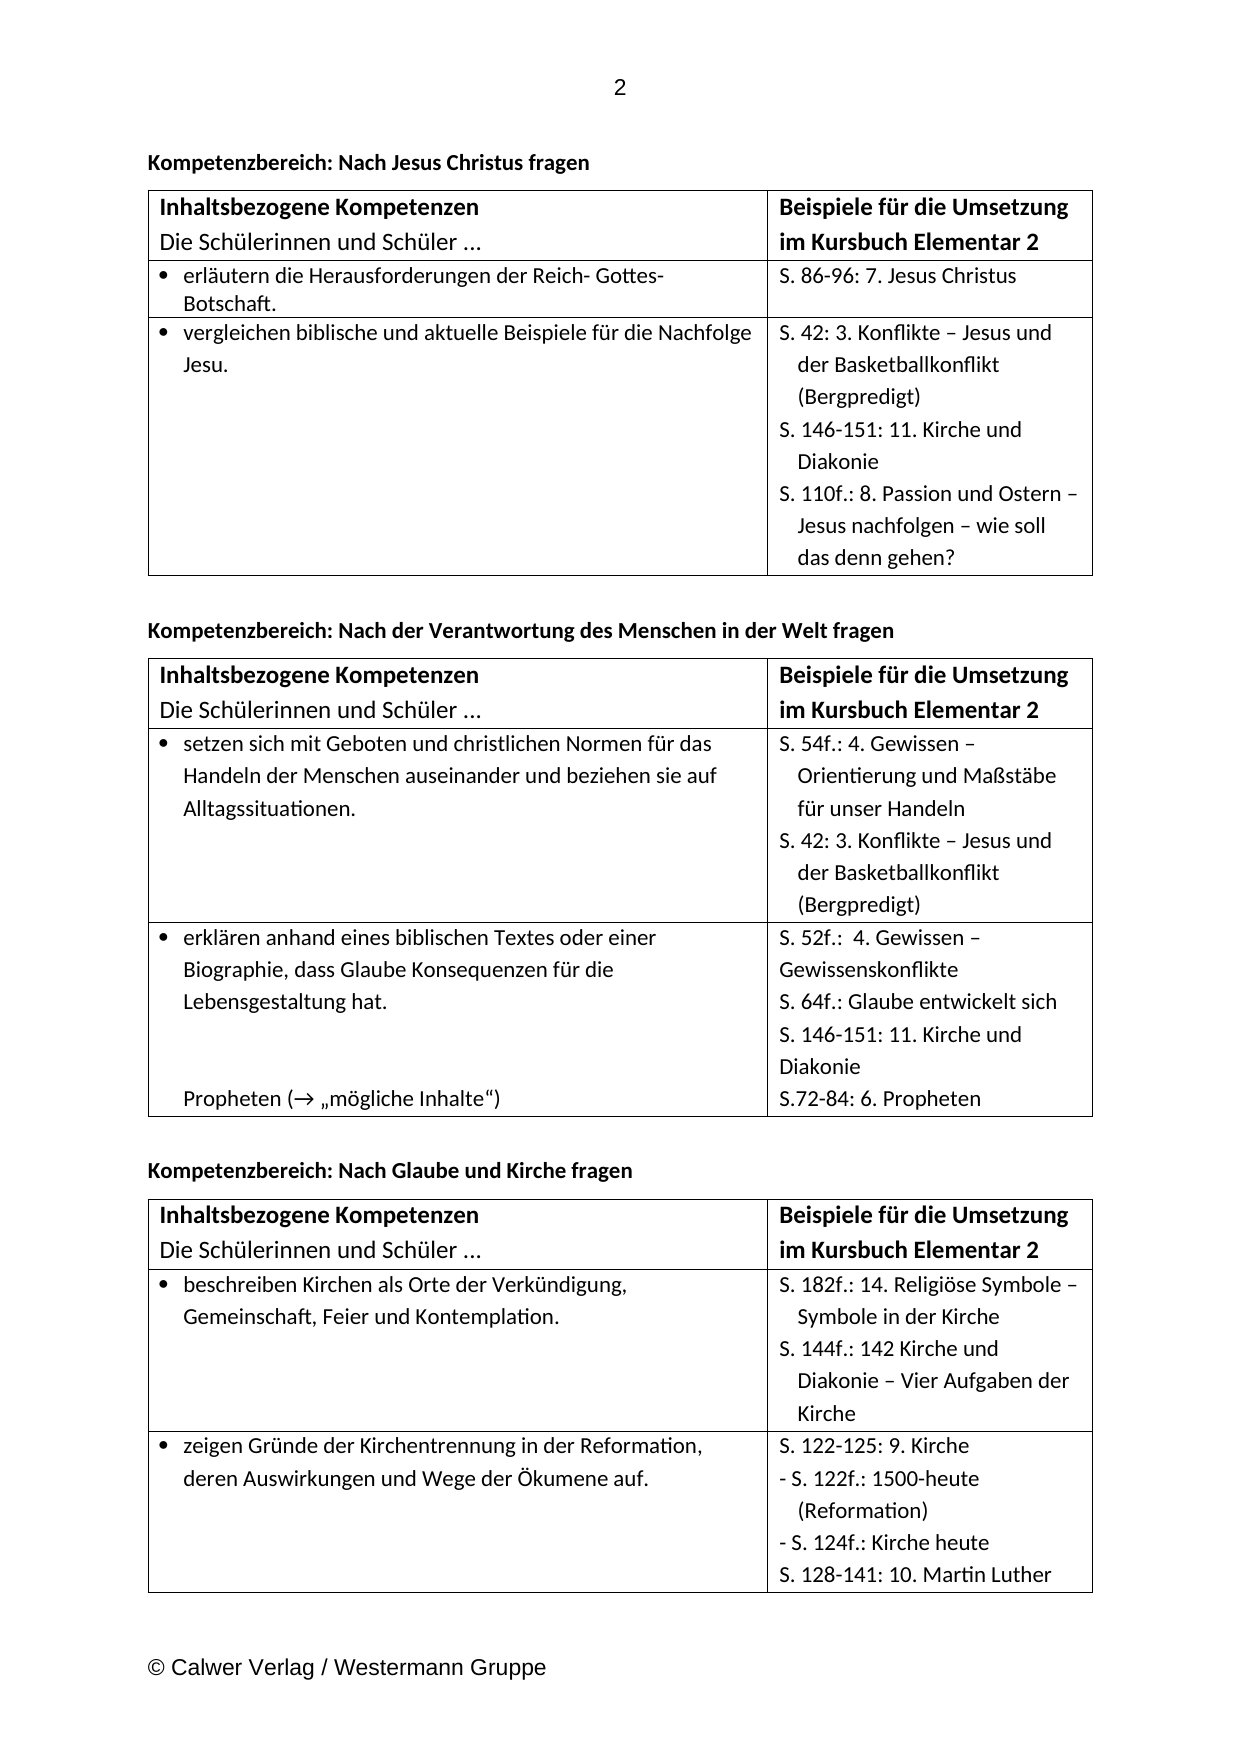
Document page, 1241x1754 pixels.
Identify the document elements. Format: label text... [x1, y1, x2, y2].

table_cell S. 42: 3. Konflikte – Jesus und der Basketballkonflikt (Bergpredigt) S. 146-151: 11. Kirche und Diakonie S. 110f.: 8. Passion und Ostern – Jesus nachfolgen – wie soll das denn gehen? [768, 318, 1092, 575]
table_header Beispiele für die Umsetzung im Kursbuch Elementar 2 [768, 659, 1092, 728]
table_cell zeigen Gründe der Kirchentrennung in der Reformation, deren Auswirkungen und Wege der Ökumene auf. [149, 1432, 767, 1592]
table_cell S. 52f.: 4. Gewissen –Gewissenskonflikte S. 64f.: Glaube entwickelt sich S. 146-151: 11. Kirche und Diakonie S.72-84: 6. Propheten [768, 923, 1092, 1116]
table_header Beispiele für die Umsetzung im Kursbuch Elementar 2 [768, 191, 1092, 260]
text Kompetenzbereich: Nach Glaube und Kirche fragen [148, 1156, 1093, 1184]
table_cell S. 54f.: 4. Gewissen – Orientierung und Maßstäbe für unser Handeln S. 42: 3. Konflikte – Jesus und der Basketballkonflikt (Bergpredigt) [768, 729, 1092, 922]
table_cell S. 122-125: 9. Kirche - S. 122f.: 1500-heute (Reformation) - S. 124f.: Kirche heute S. 128-141: 10. Martin Luther [768, 1432, 1092, 1592]
table_header Inhaltsbezogene Kompetenzen Die Schülerinnen und Schüler ... [149, 191, 767, 260]
table_cell erläutern die Herausforderungen der Reich- Gottes-Botschaft. [149, 261, 767, 317]
text Kompetenzbereich: Nach Jesus Christus fragen [148, 148, 1093, 176]
table_header Inhaltsbezogene Kompetenzen Die Schülerinnen und Schüler ... [149, 1200, 767, 1269]
table_cell setzen sich mit Geboten und christlichen Normen für das Handeln der Menschen auseinander und beziehen sie auf Alltagssituationen. [149, 729, 767, 922]
table_header Beispiele für die Umsetzung im Kursbuch Elementar 2 [768, 1200, 1092, 1269]
table_cell vergleichen biblische und aktuelle Beispiele für die Nachfolge Jesu. [149, 318, 767, 575]
table_cell S. 86-96: 7. Jesus Christus [768, 261, 1092, 317]
table_cell erklären anhand eines biblischen Textes oder einer Biographie, dass Glaube Konsequenzen für die Lebensgestaltung hat. Propheten (→ „mögliche Inhalte“) [149, 923, 767, 1116]
table_cell beschreiben Kirchen als Orte der Verkündigung, Gemeinschaft, Feier und Kontemplation. [149, 1270, 767, 1431]
table_cell S. 182f.: 14. Religiöse Symbole –Symbole in der Kirche S. 144f.: 142 Kirche und Diakonie – Vier Aufgaben der Kirche [768, 1270, 1092, 1431]
text Kompetenzbereich: Nach der Verantwortung des Menschen in der Welt fragen [148, 616, 1093, 644]
table_header Inhaltsbezogene Kompetenzen Die Schülerinnen und Schüler ... [149, 659, 767, 728]
